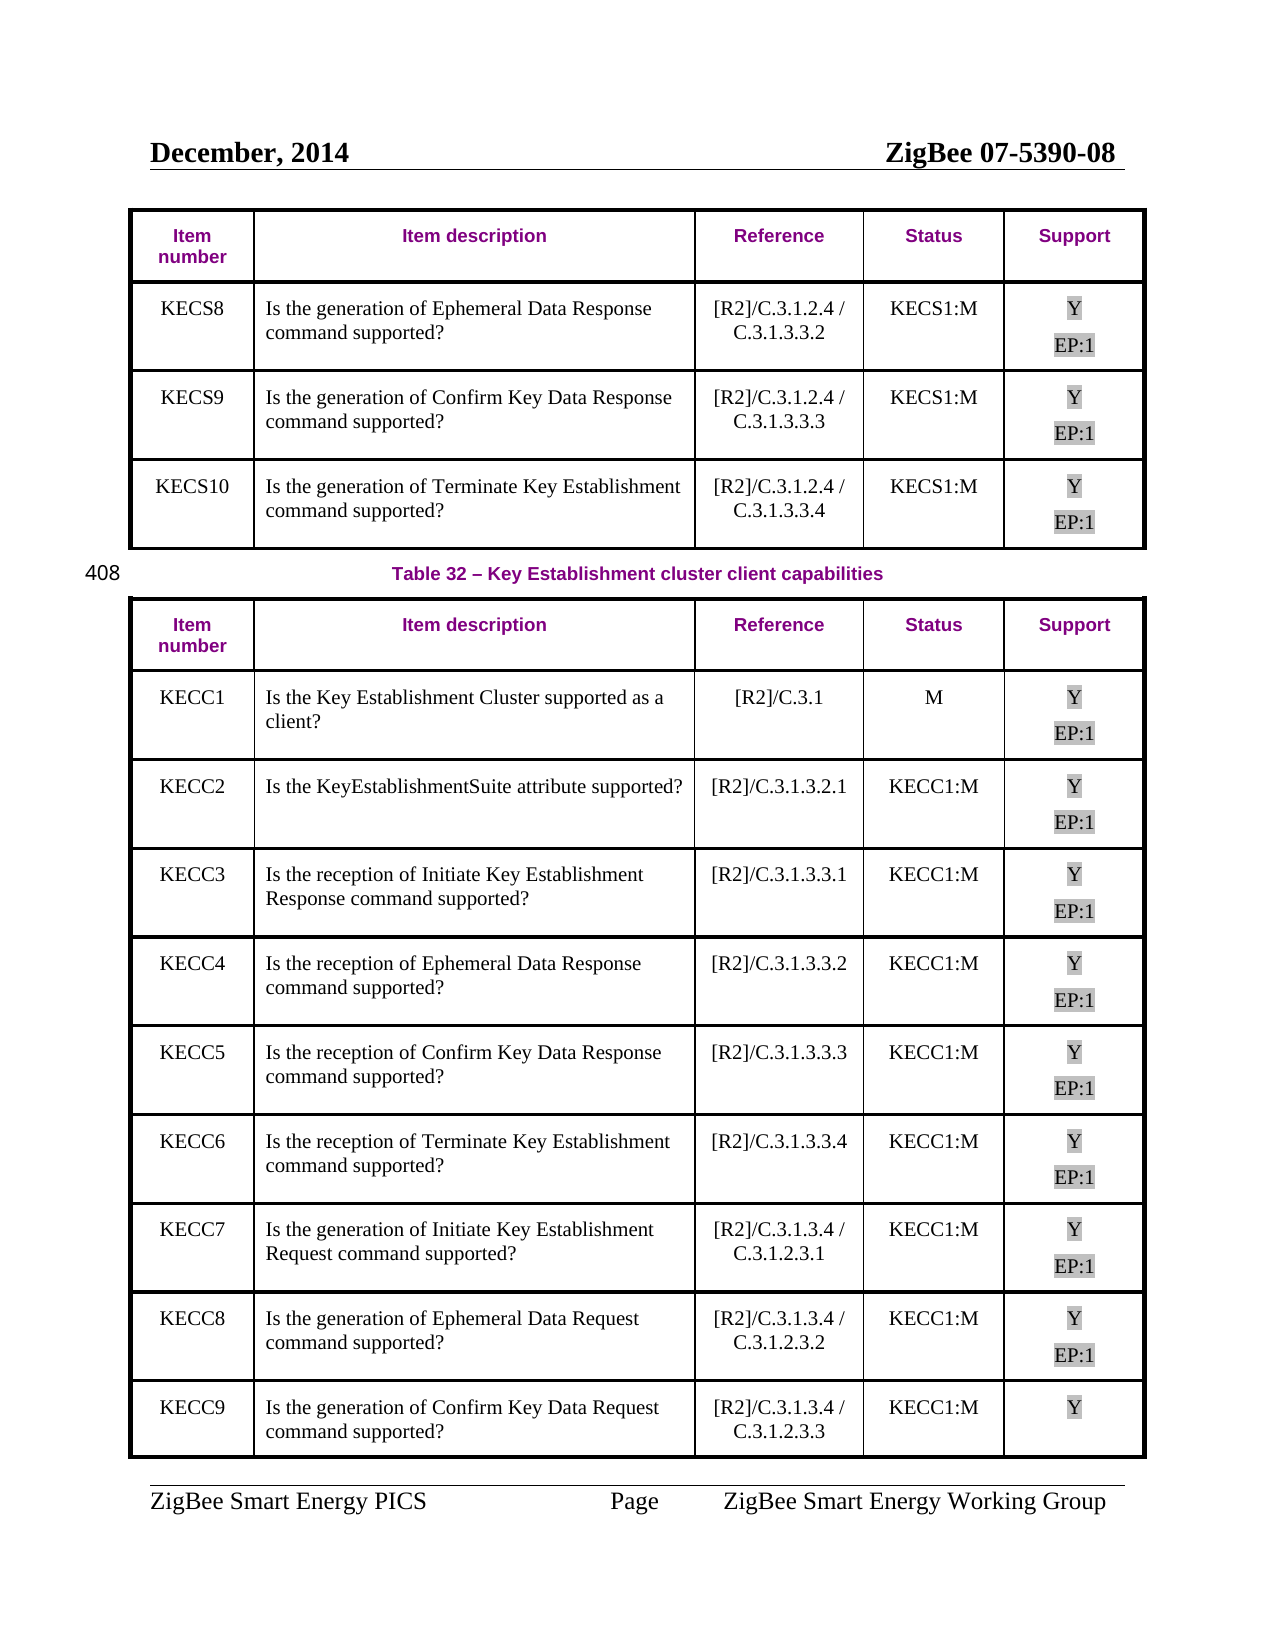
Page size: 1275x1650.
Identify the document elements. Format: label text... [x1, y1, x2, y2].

table_cell [R2]/C.3.1.3.4 / C.3.1.2.3.3 [696, 1382, 863, 1455]
table_cell KECC1:M [864, 761, 1004, 847]
table_cell KECC1:M [864, 1116, 1003, 1202]
table_cell [R2]/C.3.1.3.4 / C.3.1.2.3.2 [696, 1294, 863, 1379]
table_cell KECC1:M [864, 1027, 1003, 1113]
table_header Reference [696, 212, 863, 280]
table_cell Y EP:1 [1005, 1116, 1142, 1202]
table_cell KECC9 [133, 1382, 253, 1455]
table_cell KECS10 [133, 461, 253, 547]
table_cell Y EP:1 [1005, 1027, 1142, 1113]
table_cell KECC5 [133, 1027, 253, 1113]
table_cell Y EP:1 [1005, 761, 1142, 847]
table_cell M [864, 672, 1004, 758]
table_cell Y EP:1 [1005, 372, 1142, 458]
table_cell Y EP:1 [1005, 284, 1142, 369]
table_cell Y EP:1 [1005, 1294, 1142, 1379]
table_cell Y EP:1 [1005, 461, 1142, 547]
table_cell [R2]/C.3.1.2.4 / C.3.1.3.3.4 [696, 461, 863, 547]
table_cell [R2]/C.3.1.2.4 / C.3.1.3.3.2 [696, 284, 863, 369]
table_cell KECS1:M [864, 461, 1003, 547]
table_cell KECC8 [133, 1294, 253, 1379]
table_cell [R2]/C.3.1.3.4 / C.3.1.2.3.1 [696, 1205, 863, 1290]
table_header Item number [133, 601, 253, 669]
table_cell Is the reception of Terminate Key Establishment command supported? [255, 1116, 694, 1202]
table_cell KECC6 [133, 1116, 253, 1202]
table_cell KECC1:M [864, 1294, 1003, 1379]
table_cell [R2]/C.3.1.3.3.1 [696, 850, 863, 935]
table_cell Is the generation of Ephemeral Data Response command supported? [255, 284, 694, 369]
table_header Reference [696, 601, 863, 669]
table_cell Y EP:1 [1005, 1382, 1142, 1455]
table_cell KECC1:M [864, 1382, 1003, 1455]
table_cell KECC4 [133, 939, 253, 1024]
table_cell KECC2 [133, 761, 254, 847]
table_cell Y EP:1 [1005, 939, 1142, 1024]
table_cell Is the generation of Terminate Key Establishment command supported? [255, 461, 694, 547]
table_header Support [1005, 601, 1142, 669]
table_cell KECC1 [133, 672, 254, 758]
table_cell KECS1:M [864, 284, 1003, 369]
table_cell Is the generation of Ephemeral Data Request command supported? [255, 1294, 694, 1379]
table_cell [R2]/C.3.1.3.3.4 [696, 1116, 863, 1202]
table_cell [R2]/C.3.1.2.4 / C.3.1.3.3.3 [696, 372, 863, 458]
table_header Status [864, 212, 1003, 280]
table_cell KECC1:M [864, 939, 1003, 1024]
table_header Item number [133, 212, 253, 280]
table_cell Is the generation of Confirm Key Data Response command supported? [255, 372, 694, 458]
table_cell [R2]/C.3.1.3.3.3 [696, 1027, 863, 1113]
table_cell KECS1:M [864, 372, 1003, 458]
table_cell [R2]/C.3.1.3.2.1 [695, 761, 863, 847]
table_cell Y EP:1 [1005, 850, 1142, 935]
table_cell Is the reception of Initiate Key Establishment Response command supported? [255, 850, 694, 935]
table_cell KECC1:M [864, 1205, 1003, 1290]
table_cell Is the reception of Ephemeral Data Response command supported? [255, 939, 694, 1024]
table_cell KECS8 [133, 284, 253, 369]
table_cell KECC7 [133, 1205, 253, 1290]
table_cell KECS9 [133, 372, 253, 458]
table_cell Is the reception of Confirm Key Data Response command supported? [255, 1027, 694, 1113]
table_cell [255, 1382, 694, 1455]
table_cell [R2]/C.3.1 [695, 672, 863, 758]
table_cell Y EP:1 [1005, 672, 1142, 758]
table_cell Is the Key Establishment Cluster supported as a client? [255, 672, 694, 758]
table_header Status [864, 601, 1003, 669]
table_header Support [1005, 212, 1142, 280]
table_cell KECC1:M [864, 850, 1003, 935]
table_header Item description [255, 601, 694, 669]
table_cell Is the KeyEstablishmentSuite attribute supported? [255, 761, 694, 847]
table_cell Is the generation of Initiate Key Establishment Request command supported? [255, 1205, 694, 1290]
table_cell Y EP:1 [1005, 1205, 1142, 1290]
table_cell [R2]/C.3.1.3.3.2 [696, 939, 863, 1024]
table_cell KECC3 [133, 850, 253, 935]
table_header Item description [255, 212, 694, 280]
